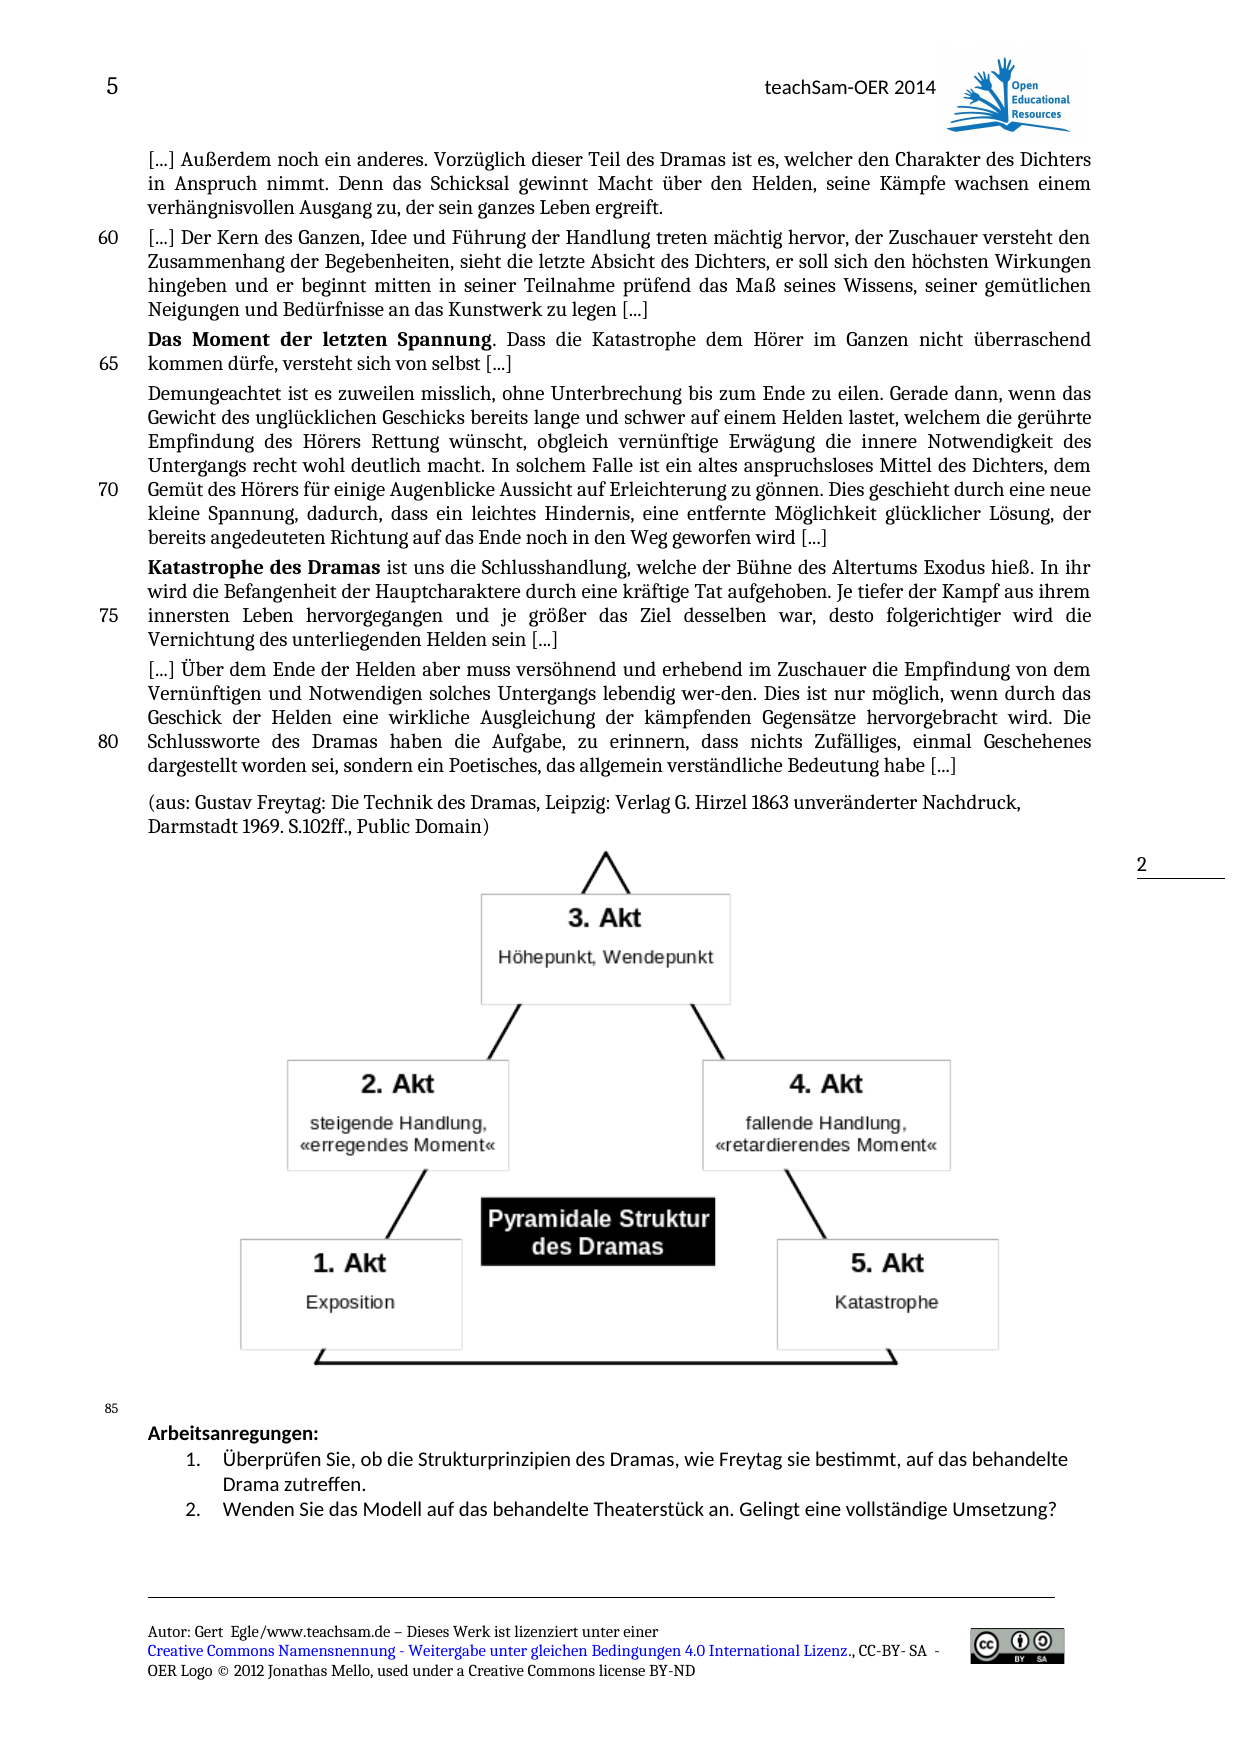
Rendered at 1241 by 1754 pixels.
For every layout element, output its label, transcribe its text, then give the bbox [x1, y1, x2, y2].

text [...] Über dem Ende der Helden aber muss versöhnend und erhebend im Zuschauer die Empfindung von dem Vernünftigen und Notwendigen solches Untergangs lebendig wer-den. Dies ist nur möglich, wenn durch das Geschick der Helden eine wirkliche Ausgleichung der kämpfenden Gegensätze hervorgebracht wird. Die Schlussworte des Dramas haben die Aufgabe, zu erinnern, dass nichts Zufälliges, einmal Geschehenes dargestellt worden sei, sondern ein Poetisches, das allgemein verständliche Bedeutung habe [...] [148, 658, 1092, 778]
text [...] Außerdem noch ein anderes. Vorzüglich dieser Teil des Dramas ist es, welcher den Charakter des Dichters in Anspruch nimmt. Denn das Schicksal gewinnt Macht über den Helden, seine Kämpfe wachsen einem verhängnisvollen Ausgang zu, der sein ganzes Leben ergreift. [148, 148, 1092, 219]
list Wenden Sie das Modell auf das behandelte Theaterstück an. Gelingt eine vollständige Umsetzung? [185, 1497, 1092, 1522]
list Überprüfen Sie, ob die Strukturprinzipien des Dramas, wie Freytag sie bestimmt, auf das behandelte Drama zutreffen. [185, 1446, 1092, 1497]
text Katastrophe des Dramas ist uns die Schlusshandlung, welche der Bühne des Altertums Exodus hieß. In ihr wird die Befangenheit der Hauptcharaktere durch eine kräftige Tat aufgehoben. Je tiefer der Kampf aus ihrem innersten Leben hervorgegangen und je größer das Ziel desselben war, desto folgerichtiger wird die Vernichtung des unterliegenden Helden sein [...] [148, 556, 1092, 652]
text [...] Der Kern des Ganzen, Idee und Führung der Handlung treten mächtig hervor, der Zuschauer versteht den Zusammenhang der Begebenheiten, sieht die letzte Absicht des Dichters, er soll sich den höchsten Wirkungen hingeben und er beginnt mitten in seiner Teilnahme prüfend das Maß seines Wissens, seiner gemütlichen Neigungen und Bedürfnisse an das Kunstwerk zu legen [...] [148, 226, 1092, 322]
picture [970, 1628, 1065, 1664]
picture [934, 46, 1082, 144]
text (aus: Gustav Freytag: Die Technik des Dramas, Leipzig: Verlag G. Hirzel 1863 unveränderter Nachdruck, Darmstadt 1969. S.102ff., Public Domain) [148, 790, 1092, 838]
text Demungeachtet ist es zuweilen misslich, ohne Unterbrechung bis zum Ende zu eilen. Gerade dann, wenn das Gewicht des unglücklichen Geschicks bereits lange und schwer auf einem Helden lastet, welchem die gerührte Empfindung des Hörers Rettung wünscht, obgleich vernünftige Erwägung die innere Notwendigkeit des Untergangs recht wohl deutlich macht. In solchem Falle ist ein altes anspruchsloses Mittel des Dichters, dem Gemüt des Hörers für einige Augenblicke Aussicht auf Erleichterung zu gönnen. Dies geschieht durch eine neue kleine Spannung, dadurch, dass ein leichtes Hindernis, eine entfernte Möglichkeit glücklicher Lösung, der bereits angedeuteten Richtung auf das Ende noch in den Weg geworfen wird [...] [148, 382, 1092, 550]
text Das Moment der letzten Spannung. Dass die Katastrophe dem Hörer im Ganzen nicht überraschend kommen dürfe, versteht sich von selbst [...] [148, 328, 1092, 376]
text Arbeitsanregungen: [148, 1420, 1092, 1446]
